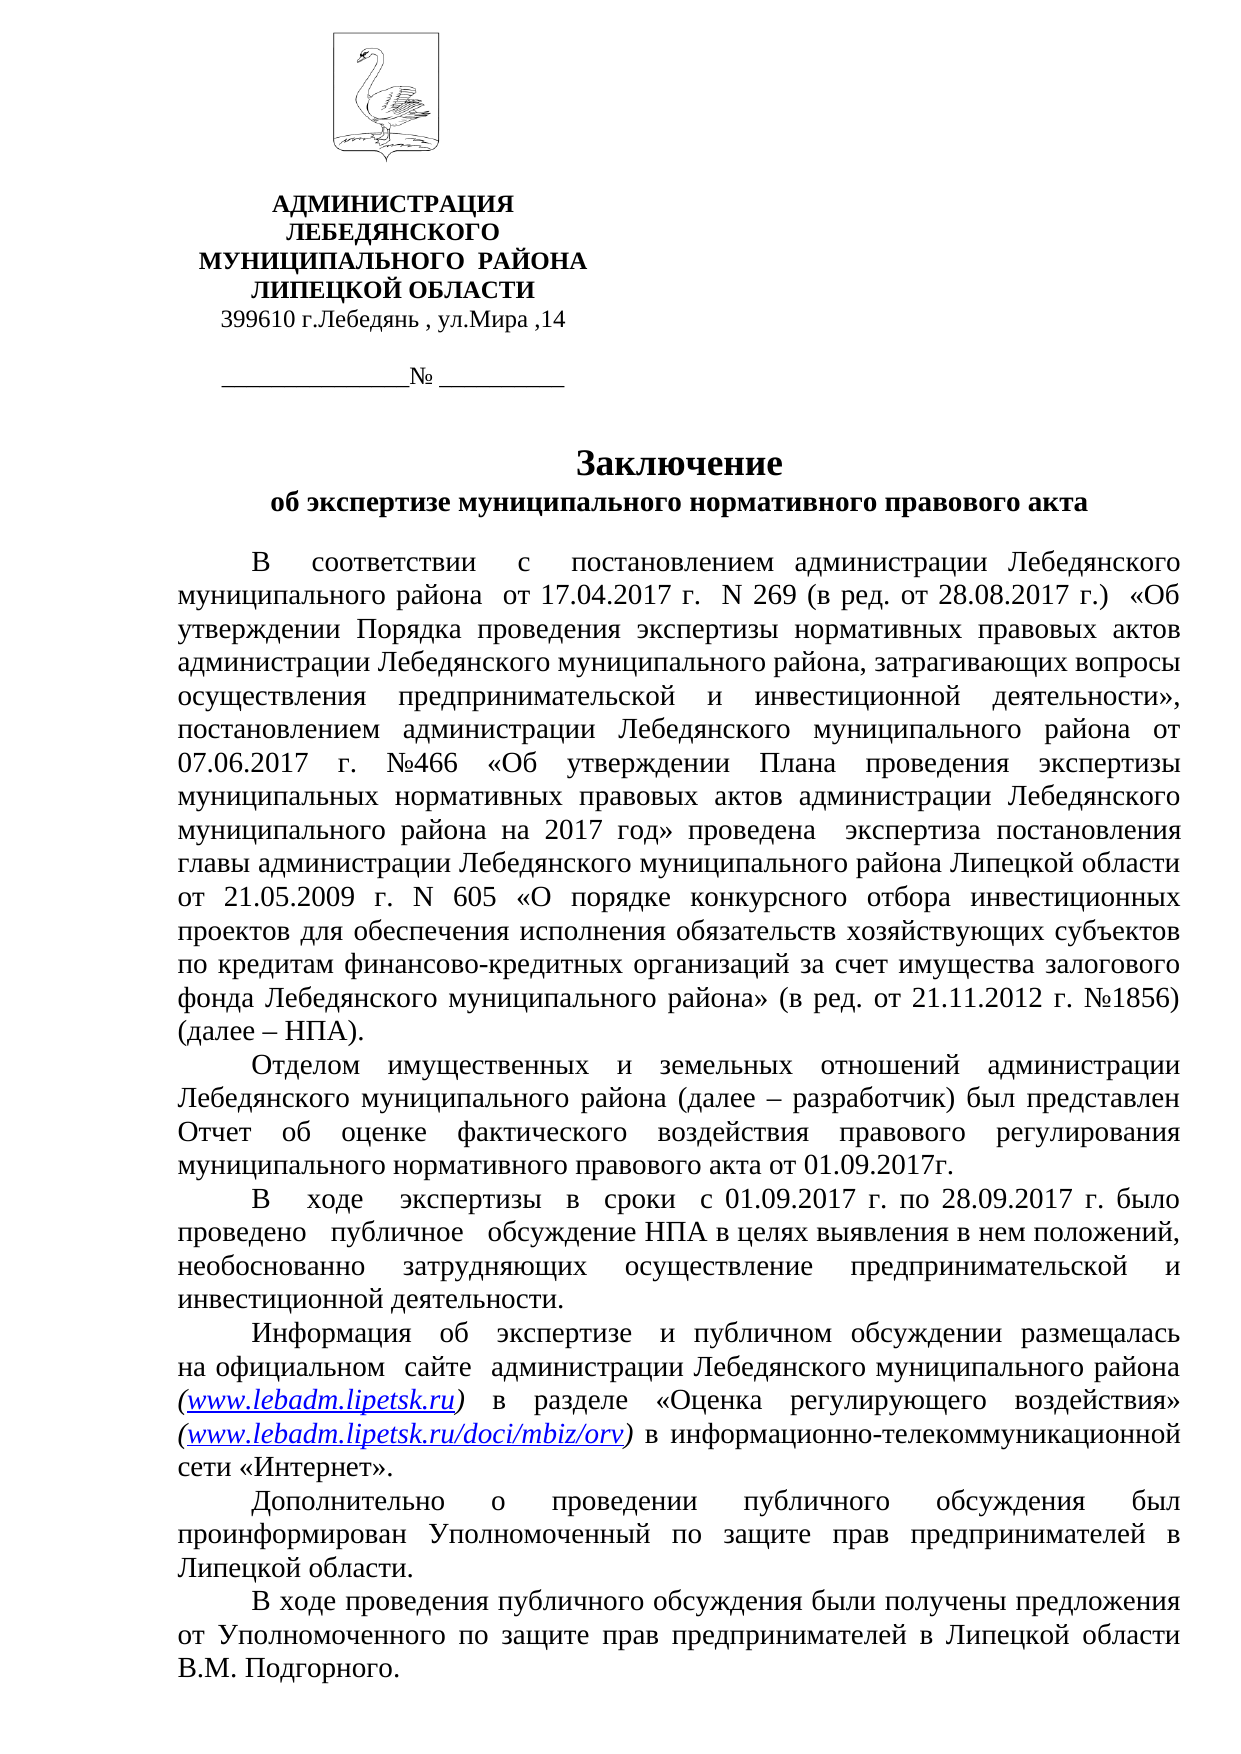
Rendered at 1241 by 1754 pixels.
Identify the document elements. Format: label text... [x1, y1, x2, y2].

title Отделом имущественных и земельных отношений администрации Лебедянского муниципального района (далее – разработчик) был представлен Отчет об оценке фактического воздействия правового регулирования муниципального нормативного правового акта от 01.09.2017г. [177, 1047, 1181, 1181]
text В ходе экспертизы в сроки с 01.09.2017 г. по 28.09.2017 г. было проведено публичное обсуждение НПА в целях выявления в нем положений, необоснованно затрудняющих осуществление предпринимательской и инвестиционной деятельности. [177, 1181, 1181, 1315]
text В ходе проведения публичного обсуждения были получены предложения от Уполномоченного по защите прав предпринимателей в Липецкой области В.М. Подгорного. [177, 1583, 1181, 1684]
title В соответствии с постановлением администрации Лебедянского муниципального района от 17.04.2017 г. N 269 (в ред. от 28.08.2017 г.) «Об утверждении Порядка проведения экспертизы нормативных правовых актов администрации Лебедянского муниципального района, затрагивающих вопросы осуществления предпринимательской и инвестиционной деятельности», постановлением администрации Лебедянского муниципального района от 07.06.2017 г. №466 «Об утверждении Плана проведения экспертизы муниципальных нормативных правовых актов администрации Лебедянского муниципального района на 2017 год» проведена экспертиза постановления главы администрации Лебедянского муниципального района Липецкой области от 21.05.2009 г. N 605 «О порядке конкурсного отбора инвестиционных проектов для обеспечения исполнения обязательств хозяйствующих субъектов по кредитам финансово-кредитных организаций за счет имущества залогового фонда Лебедянского муниципального района» (в ред. от 21.11.2012 г. №1856) (далее – НПА). [177, 544, 1181, 1047]
text Информация об экспертизе и публичном обсуждении размещалась на официальном сайте администрации Лебедянского муниципального района (www.lebadm.lipetsk.ru) в разделе «Оценка регулирующего воздействия» (www.lebadm.lipetsk.ru/doci/mbiz/orv) в информационно-телекоммуникационной сети «Интернет». [177, 1315, 1181, 1483]
text Заключение [177, 441, 1181, 484]
text Дополнительно о проведении публичного обсуждения был проинформирован Уполномоченный по защите прав предпринимателей в Липецкой области. [177, 1483, 1181, 1583]
picture [328, 29, 442, 163]
table_header АДМИНИСТРАЦИЯ ЛЕБЕДЯНСКОГО МУНИЦИПАЛЬНОГО РАЙОНА ЛИПЕЦКОЙ ОБЛАСТИ 399610 г.Лебедянь , ул.Мира ,14 _______________№ __________ [170, 189, 616, 435]
text об экспертизе муниципального нормативного правового акта [177, 484, 1181, 517]
